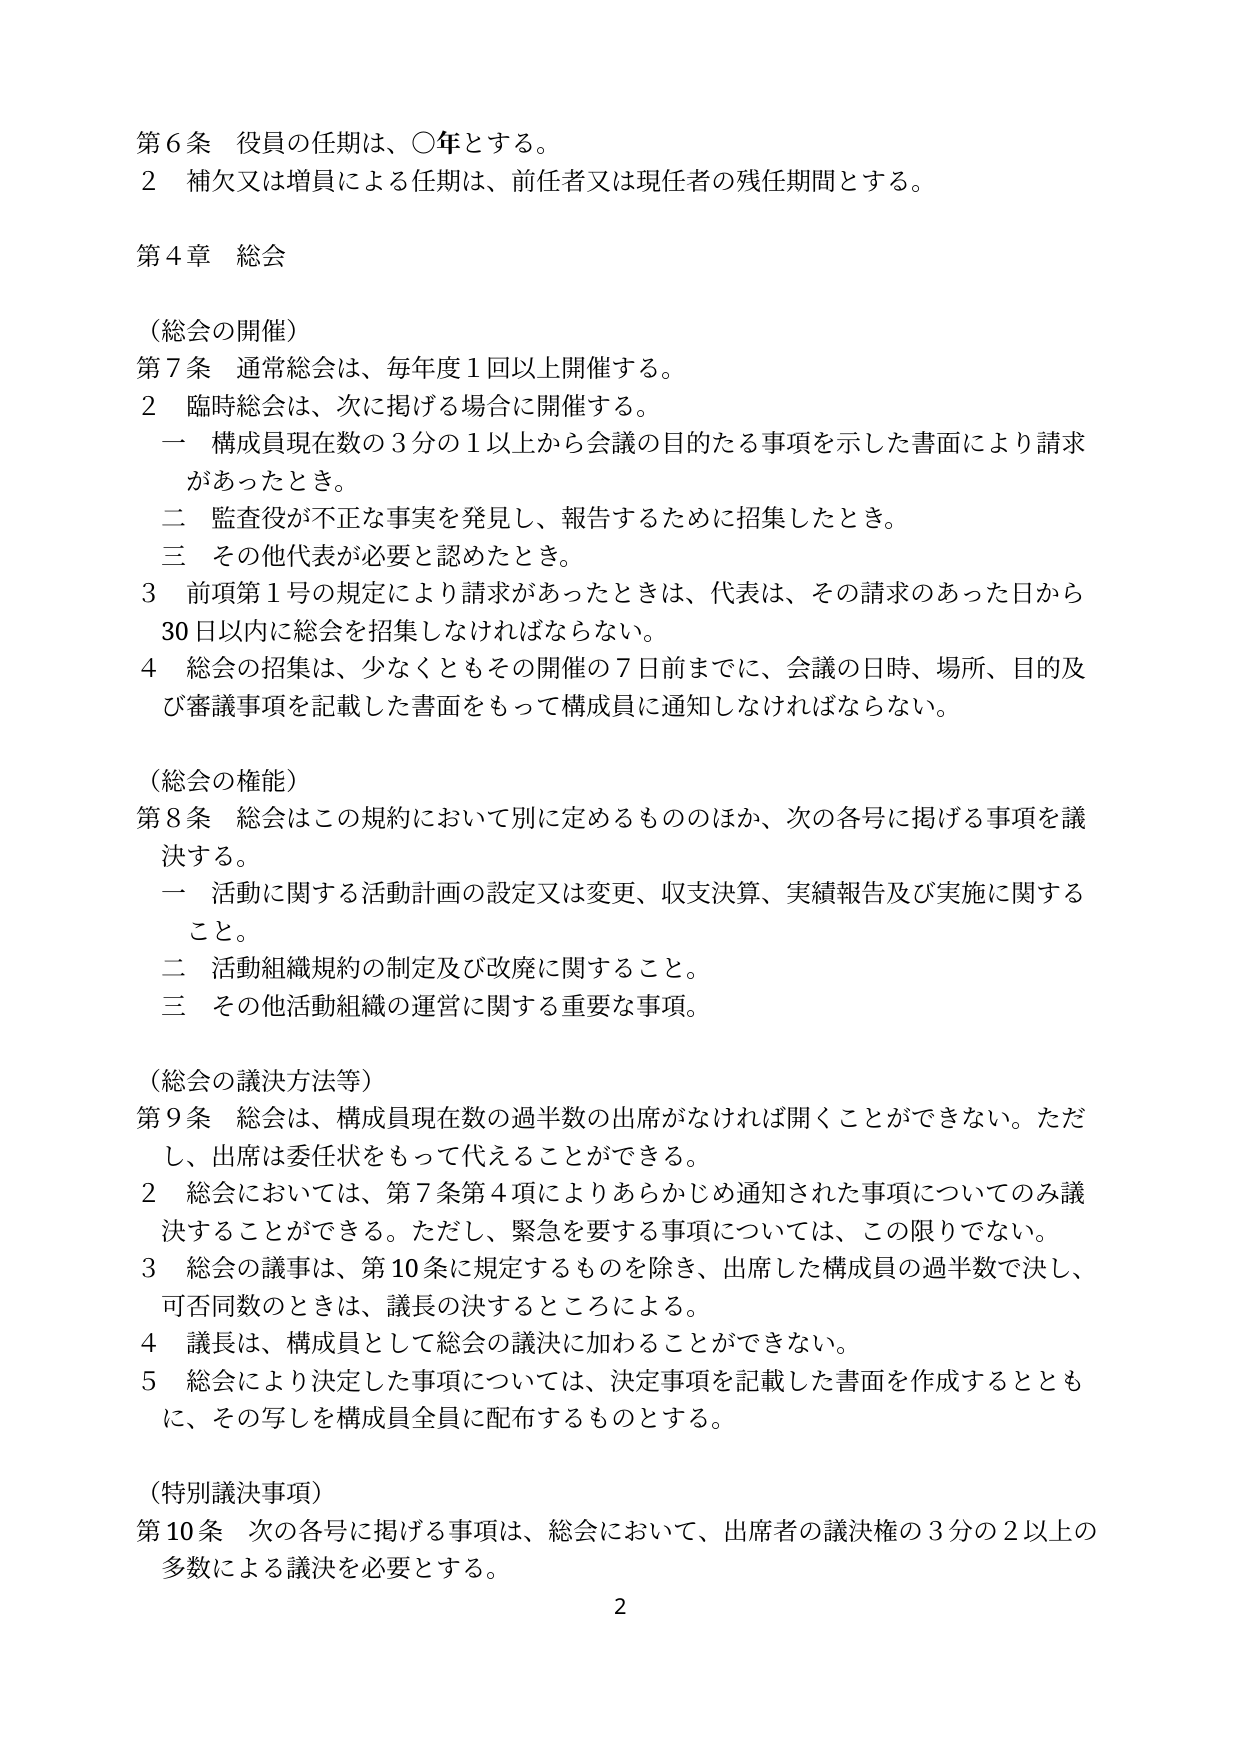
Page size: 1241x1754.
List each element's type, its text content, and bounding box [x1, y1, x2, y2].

text 第９条 総会は、構成員現在数の過半数の出席がなければ開くことができない。ただし、出席は委任状をもって代えることができる。 [136, 1098, 1104, 1173]
text （総会の議決方法等） [136, 1061, 1104, 1098]
text 一 構成員現在数の３分の１以上から会議の目的たる事項を示した書面により請求があったとき。 [136, 423, 1104, 498]
text （特別議決事項） [136, 1473, 1104, 1511]
text ２ 臨時総会は、次に掲げる場合に開催する。 [136, 386, 1104, 423]
text 第４章 総会 [136, 236, 1104, 273]
text （総会の開催） [136, 311, 1104, 348]
text 一 活動に関する活動計画の設定又は変更、収支決算、実績報告及び実施に関すること。 [136, 873, 1104, 948]
text ２ 補欠又は増員による任期は、前任者又は現任者の残任期間とする。 [136, 161, 1104, 198]
text 第６条 役員の任期は、○年とする。 [136, 123, 1104, 161]
text 二 活動組織規約の制定及び改廃に関すること。 [136, 948, 1104, 986]
text 第10条 次の各号に掲げる事項は、総会において、出席者の議決権の３分の２以上の多数による議決を必要とする。 [136, 1511, 1104, 1586]
text ４ 議長は、構成員として総会の議決に加わることができない。 [136, 1323, 1104, 1361]
text ３ 総会の議事は、第10条に規定するものを除き、出席した構成員の過半数で決し、可否同数のときは、議長の決するところによる。 [136, 1248, 1104, 1323]
text ４ 総会の招集は、少なくともその開催の７日前までに、会議の日時、場所、目的及び審議事項を記載した書面をもって構成員に通知しなければならない。 [136, 648, 1104, 723]
text （総会の権能） [136, 761, 1104, 798]
text 三 その他活動組織の運営に関する重要な事項。 [136, 986, 1104, 1023]
text ２ 総会においては、第７条第４項によりあらかじめ通知された事項についてのみ議決することができる。ただし、緊急を要する事項については、この限りでない。 [136, 1173, 1104, 1248]
text 第８条 総会はこの規約において別に定めるもののほか、次の各号に掲げる事項を議決する。 [136, 798, 1104, 873]
text 第７条 通常総会は、毎年度１回以上開催する。 [136, 348, 1104, 386]
text ３ 前項第１号の規定により請求があったときは、代表は、その請求のあった日から30日以内に総会を招集しなければならない。 [136, 573, 1104, 648]
text 二 監査役が不正な事実を発見し、報告するために招集したとき。 [136, 498, 1104, 536]
text ５ 総会により決定した事項については、決定事項を記載した書面を作成するとともに、その写しを構成員全員に配布するものとする。 [136, 1361, 1104, 1436]
text 三 その他代表が必要と認めたとき。 [136, 536, 1104, 573]
